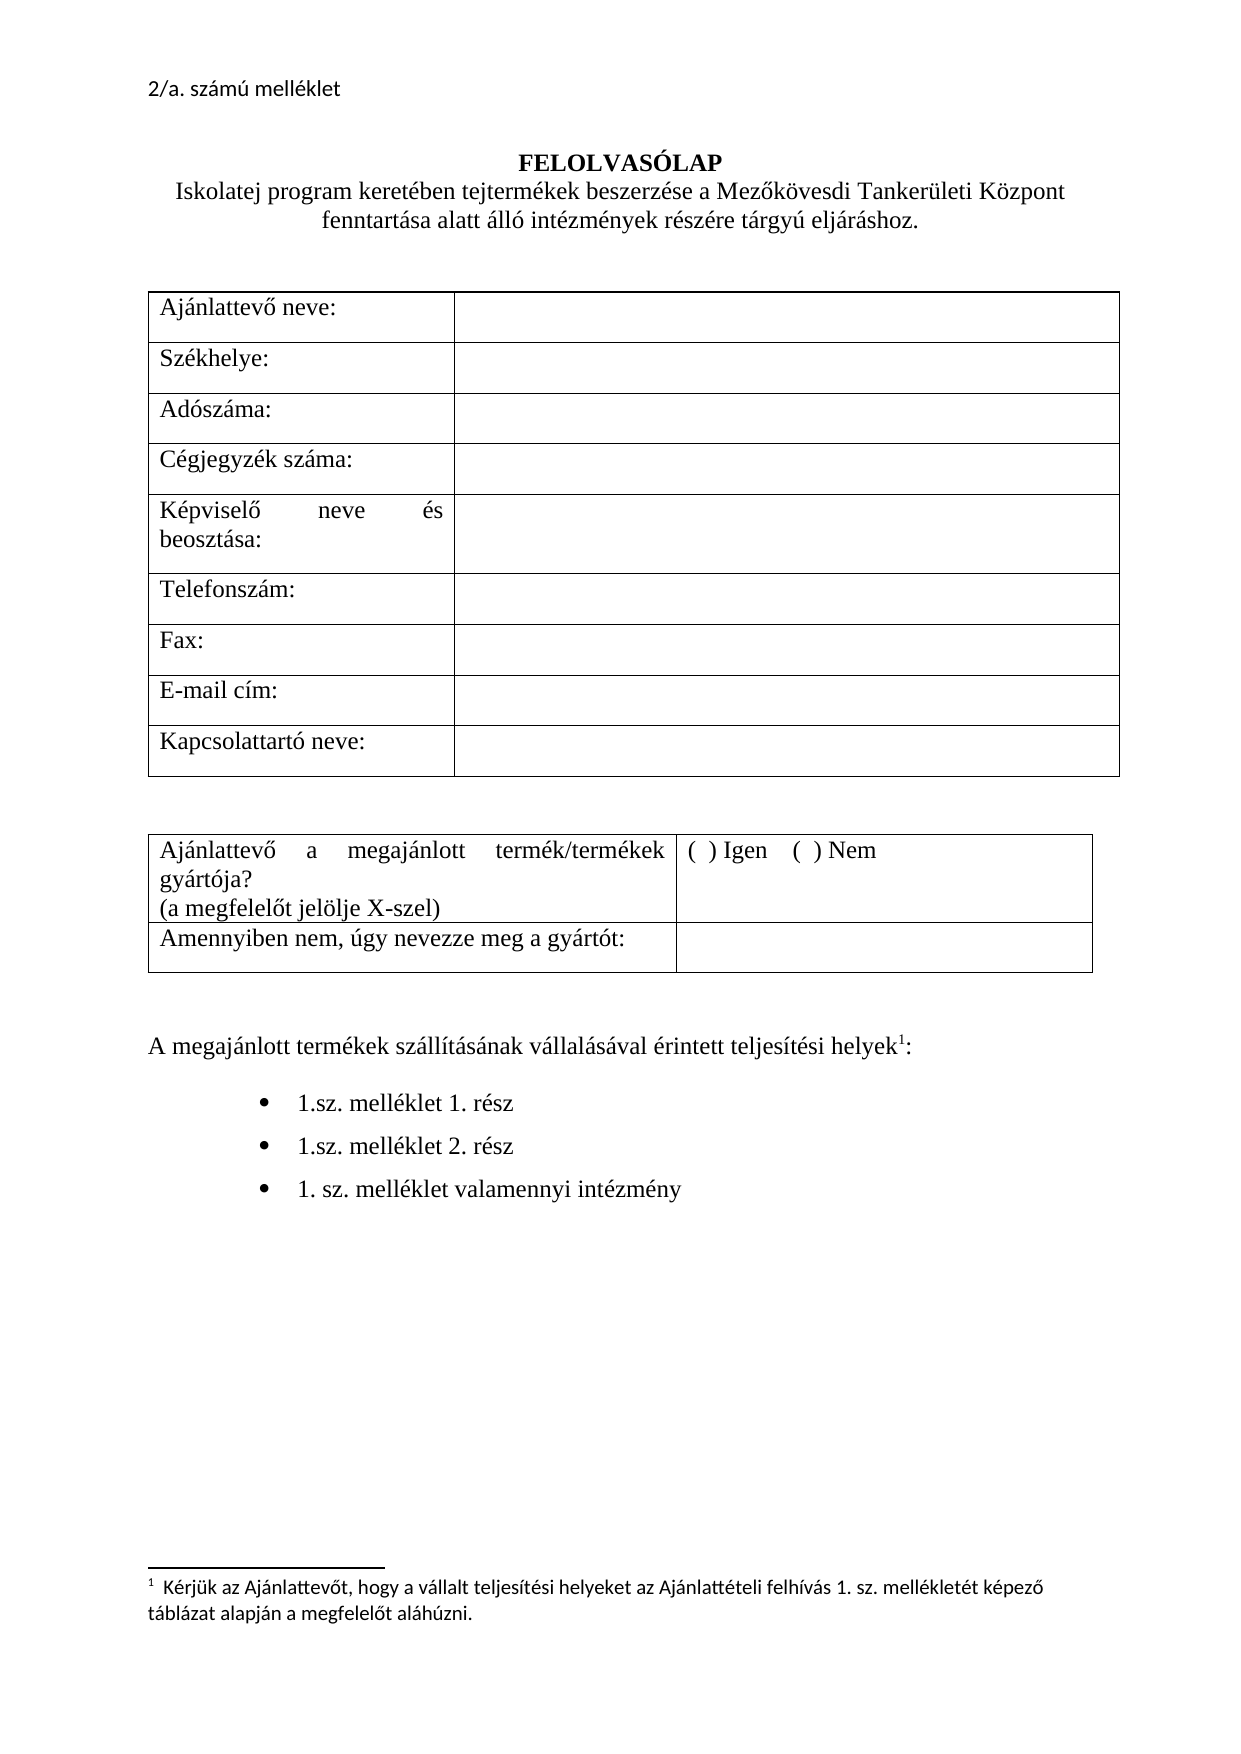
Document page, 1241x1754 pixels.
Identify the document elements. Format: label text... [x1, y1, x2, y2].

table_cell Amennyiben nem, úgy nevezze meg a gyártót: [149, 923, 676, 972]
table_cell [455, 676, 1119, 725]
text FELOLVASÓLAP [148, 148, 1093, 176]
text Iskolatej program keretében tejtermékek beszerzése a Mezőkövesdi Tankerületi Központ [148, 176, 1093, 205]
table_header Ajánlattevő a megajánlott termék/termékek gyártója? (a megfelelőt jelölje X-szel) [149, 835, 676, 922]
table_cell Kapcsolattartó neve: [149, 726, 454, 776]
table_cell Képviselő neve és beosztása: [149, 495, 454, 573]
list 1.sz. melléklet 2. rész [260, 1131, 1093, 1160]
list 1.sz. melléklet 1. rész [260, 1088, 1093, 1117]
table_cell [455, 343, 1119, 393]
table_cell Adószáma: [149, 394, 454, 443]
table_cell [455, 726, 1119, 776]
table_header ( ) Igen ( ) Nem [677, 835, 1092, 922]
table_cell Cégjegyzék száma: [149, 444, 454, 494]
table_header Ajánlattevő neve: [149, 293, 454, 342]
table_cell E-mail cím: [149, 676, 454, 725]
table_cell [455, 625, 1119, 674]
table_cell [455, 574, 1119, 624]
table_cell [455, 444, 1119, 494]
list 1. sz. melléklet valamennyi intézmény [260, 1174, 1093, 1203]
text A megajánlott termékek szállításának vállalásával érintett teljesítési helyek: [148, 1031, 1093, 1059]
table_cell [455, 495, 1119, 573]
table_cell Telefonszám: [149, 574, 454, 624]
table_header [455, 293, 1119, 342]
table_cell Székhelye: [149, 343, 454, 393]
table_cell [677, 923, 1092, 972]
text fenntartása alatt álló intézmények részére tárgyú eljáráshoz. [148, 205, 1093, 234]
table_cell [455, 394, 1119, 443]
table_cell Fax: [149, 625, 454, 674]
